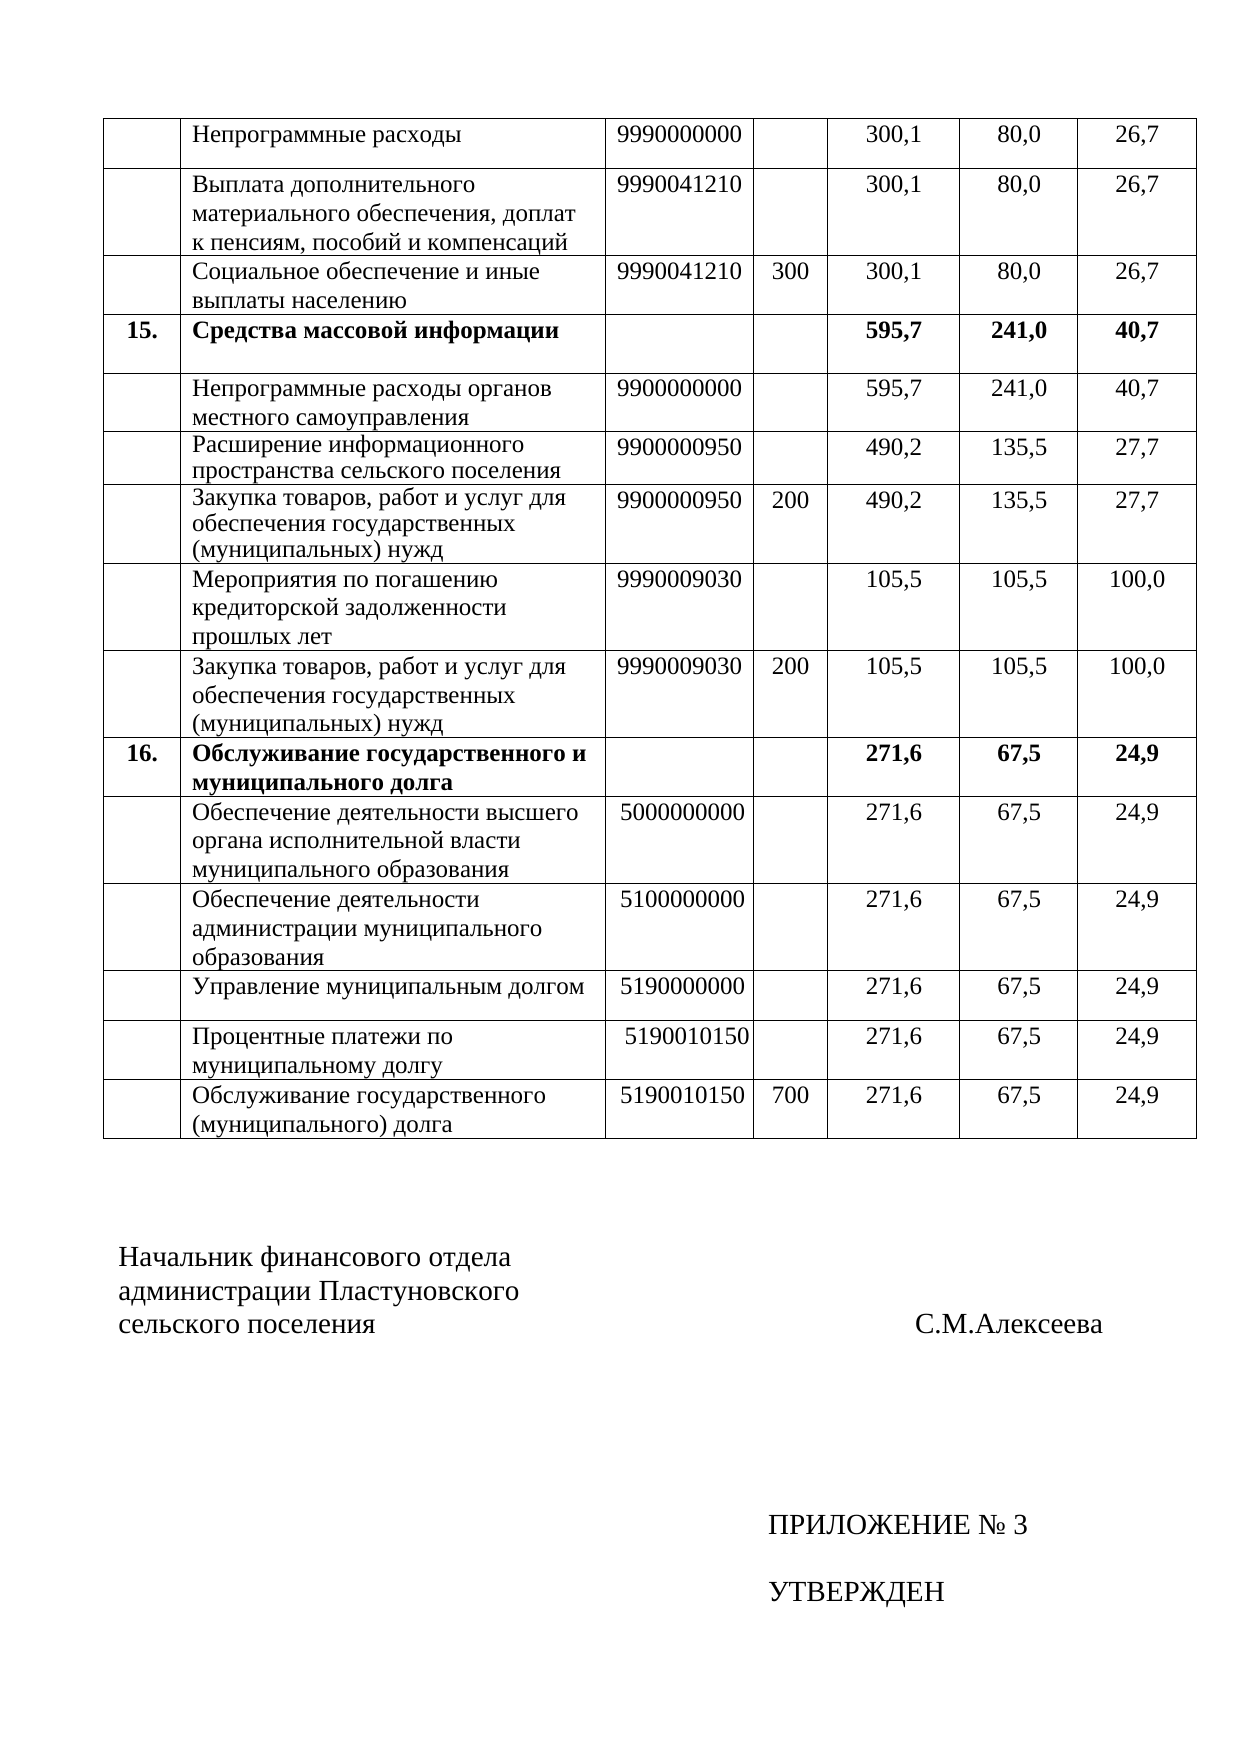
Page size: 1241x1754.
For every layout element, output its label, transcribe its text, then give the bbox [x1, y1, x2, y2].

table_cell [104, 797, 180, 883]
table_cell 9990009030 [606, 564, 753, 650]
table_cell 300,1 [828, 119, 959, 168]
table_cell 24,9 [1078, 738, 1196, 796]
table_cell 27,7 [1078, 485, 1196, 563]
table_cell 9900000000 [606, 374, 753, 431]
table_cell 271,6 [828, 884, 959, 970]
table_cell 40,7 [1078, 315, 1196, 372]
table_cell 490,2 [828, 432, 959, 484]
table_cell [754, 738, 827, 796]
table_cell [606, 315, 753, 372]
table_cell 40,7 [1078, 374, 1196, 431]
table_cell [104, 119, 180, 168]
table_cell 67,5 [960, 797, 1077, 883]
table_cell 100,0 [1078, 564, 1196, 650]
table_cell [754, 884, 827, 970]
table_cell [104, 1021, 180, 1079]
table_cell 24,9 [1078, 1080, 1196, 1137]
table_cell Мероприятия по погашению кредиторской задолженности прошлых лет [181, 564, 605, 650]
table_cell 490,2 [828, 485, 959, 563]
table_cell Обслуживание государственного (муниципального) долга [181, 1080, 605, 1137]
table_cell 300 [754, 256, 827, 314]
table_cell 80,0 [960, 169, 1077, 255]
table_cell 80,0 [960, 119, 1077, 168]
table_cell 9900000950 [606, 432, 753, 484]
table_cell [606, 738, 753, 796]
table_cell [754, 1021, 827, 1079]
table_cell 9900000950 [606, 485, 753, 563]
table_cell [754, 564, 827, 650]
table_cell 24,9 [1078, 971, 1196, 1020]
table_cell [104, 169, 180, 255]
table_cell 9990041210 [606, 169, 753, 255]
table_cell Закупка товаров, работ и услуг для обеспечения государственных (муниципальных) нужд [181, 651, 605, 737]
table_cell Обеспечение деятельности администрации муниципального образования [181, 884, 605, 970]
table_cell 100,0 [1078, 651, 1196, 737]
table_cell [104, 884, 180, 970]
table_cell Расширение информационного пространства сельского поселения [181, 432, 605, 484]
table_cell 105,5 [828, 564, 959, 650]
table_cell [104, 651, 180, 737]
table_cell 15. [104, 315, 180, 372]
table_cell 105,5 [960, 651, 1077, 737]
table_cell 5190010150 [606, 1021, 753, 1079]
table_cell 5100000000 [606, 884, 753, 970]
table_cell 67,5 [960, 884, 1077, 970]
table_cell 271,6 [828, 738, 959, 796]
table_cell [754, 169, 827, 255]
text УТВЕРЖДЕН [768, 1574, 1181, 1608]
table_cell 5000000000 [606, 797, 753, 883]
table_cell Управление муниципальным долгом [181, 971, 605, 1020]
table_cell [104, 432, 180, 484]
table_cell 9990041210 [606, 256, 753, 314]
table_cell [104, 564, 180, 650]
table_cell 9990000000 [606, 119, 753, 168]
table_cell 9990009030 [606, 651, 753, 737]
table_cell 200 [754, 485, 827, 563]
table_cell 80,0 [960, 256, 1077, 314]
table_cell 5190010150 [606, 1080, 753, 1137]
table_cell 300,1 [828, 256, 959, 314]
table_cell [104, 1080, 180, 1137]
table_cell [754, 797, 827, 883]
table_cell 16. [104, 738, 180, 796]
table_cell 105,5 [828, 651, 959, 737]
table_cell [104, 256, 180, 314]
text администрации Пластуновского [118, 1273, 1181, 1306]
table_cell 135,5 [960, 432, 1077, 484]
table_cell Непрограммные расходы [181, 119, 605, 168]
table_cell 105,5 [960, 564, 1077, 650]
table_cell 67,5 [960, 1080, 1077, 1137]
table_cell 595,7 [828, 315, 959, 372]
text сельского поселения С.М.Алексеева [118, 1306, 1181, 1340]
table_cell [104, 374, 180, 431]
table_cell [104, 485, 180, 563]
table_cell 26,7 [1078, 119, 1196, 168]
table_cell 24,9 [1078, 1021, 1196, 1079]
table_cell 241,0 [960, 374, 1077, 431]
text Начальник финансового отдела [118, 1239, 1181, 1273]
table_cell 700 [754, 1080, 827, 1137]
table_cell 241,0 [960, 315, 1077, 372]
table_cell 24,9 [1078, 797, 1196, 883]
table_cell 26,7 [1078, 169, 1196, 255]
table_cell Процентные платежи по муниципальному долгу [181, 1021, 605, 1079]
table_cell Непрограммные расходы органов местного самоуправления [181, 374, 605, 431]
text ПРИЛОЖЕНИЕ № 3 [768, 1507, 1181, 1541]
table_cell [754, 971, 827, 1020]
table_cell 271,6 [828, 971, 959, 1020]
table_cell Обслуживание государственного и муниципального долга [181, 738, 605, 796]
table_cell [754, 432, 827, 484]
table_cell 24,9 [1078, 884, 1196, 970]
table_cell Выплата дополнительного материального обеспечения, доплат к пенсиям, пособий и компенсаций [181, 169, 605, 255]
table_cell 135,5 [960, 485, 1077, 563]
table_cell 271,6 [828, 797, 959, 883]
table_cell 26,7 [1078, 256, 1196, 314]
table_cell 67,5 [960, 1021, 1077, 1079]
table_cell 67,5 [960, 971, 1077, 1020]
table_cell [754, 315, 827, 372]
table_cell [104, 971, 180, 1020]
table_cell Средства массовой информации [181, 315, 605, 372]
table_cell [754, 119, 827, 168]
table_cell Социальное обеспечение и иные выплаты населению [181, 256, 605, 314]
table_cell 67,5 [960, 738, 1077, 796]
table_cell 300,1 [828, 169, 959, 255]
table_cell 27,7 [1078, 432, 1196, 484]
table_cell 595,7 [828, 374, 959, 431]
table_cell [754, 374, 827, 431]
table_cell 271,6 [828, 1021, 959, 1079]
table_cell 271,6 [828, 1080, 959, 1137]
table_cell 200 [754, 651, 827, 737]
table_cell Закупка товаров, работ и услуг для обеспечения государственных (муниципальных) нужд [181, 485, 605, 563]
table_cell Обеспечение деятельности высшего органа исполнительной власти муниципального образования [181, 797, 605, 883]
table_cell 5190000000 [606, 971, 753, 1020]
